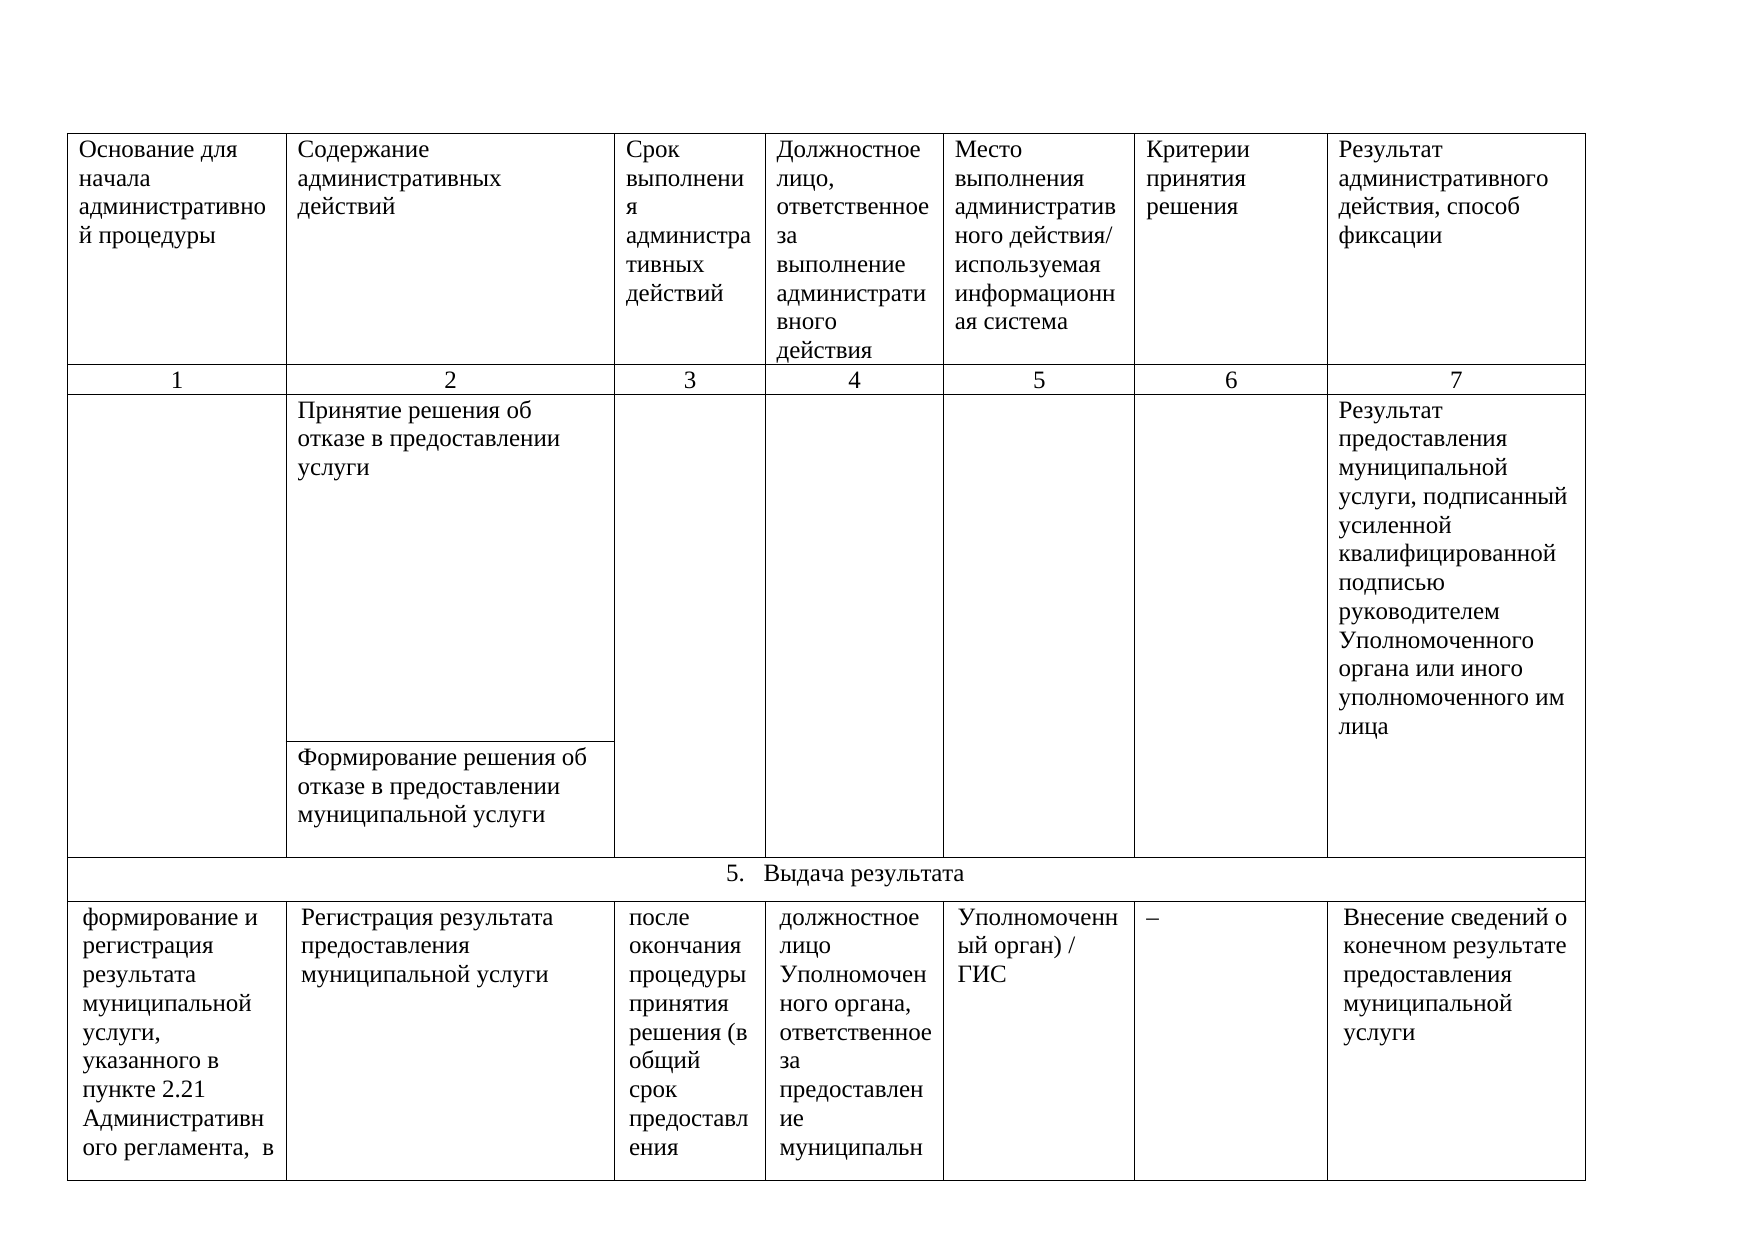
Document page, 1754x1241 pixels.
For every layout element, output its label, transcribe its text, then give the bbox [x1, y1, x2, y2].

table_header Место выполнения административного действия/ используемая информационная система [944, 134, 1134, 364]
table_cell 2 [287, 365, 614, 394]
table_cell [615, 395, 765, 857]
table_cell Результат предоставления муниципальной услуги, подписанный усиленной квалифицированной подписью руководителем Уполномоченного органа или иного уполномоченного им лица [1328, 395, 1585, 857]
table_header Основание для начала административной процедуры [68, 134, 286, 364]
table_header Срок выполнения административных действий [615, 134, 765, 364]
table_cell должностное лицо Уполномоченного органа, ответственное за предоставление муниципальной услуги [766, 902, 943, 1180]
table_cell после окончания процедуры принятия решения (в общий срок предоставления муниципальной услуги не включается) [615, 902, 765, 1180]
table_cell [1135, 395, 1327, 857]
table_cell 1 [68, 365, 286, 394]
table_header Должностное лицо, ответственное за выполнение административного действия [766, 134, 943, 364]
table_cell [68, 395, 286, 857]
table_cell – [1135, 902, 1327, 1180]
table_cell 4 [766, 365, 943, 394]
table_cell 6 [1135, 365, 1327, 394]
table_header Содержание административных действий [287, 134, 614, 364]
table_cell [944, 395, 1134, 857]
table_cell 7 [1328, 365, 1585, 394]
table_cell 3 [615, 365, 765, 394]
table_cell 5 [944, 365, 1134, 394]
table_cell Уполномоченный орган) / ГИС [944, 902, 1134, 1180]
table_cell Выдача результата [68, 858, 1585, 901]
table_cell Принятие решения об отказе в предоставлении услуги [287, 395, 614, 741]
table_cell формирование и регистрация результата муниципальной услуги, указанного в пункте 2.21 Административного регламента, в форме электронного документа в ГИС [68, 902, 286, 1180]
table_cell [766, 395, 943, 857]
table_header Критерии принятия решения [1135, 134, 1327, 364]
table_cell Регистрация результата предоставления муниципальной услуги [287, 902, 614, 1180]
table_cell Внесение сведений о конечном результате предоставления муниципальной услуги [1328, 902, 1585, 1180]
table_cell Формирование решения об отказе в предоставлении муниципальной услуги [287, 742, 614, 857]
table_header Результат административного действия, способ фиксации [1328, 134, 1585, 364]
